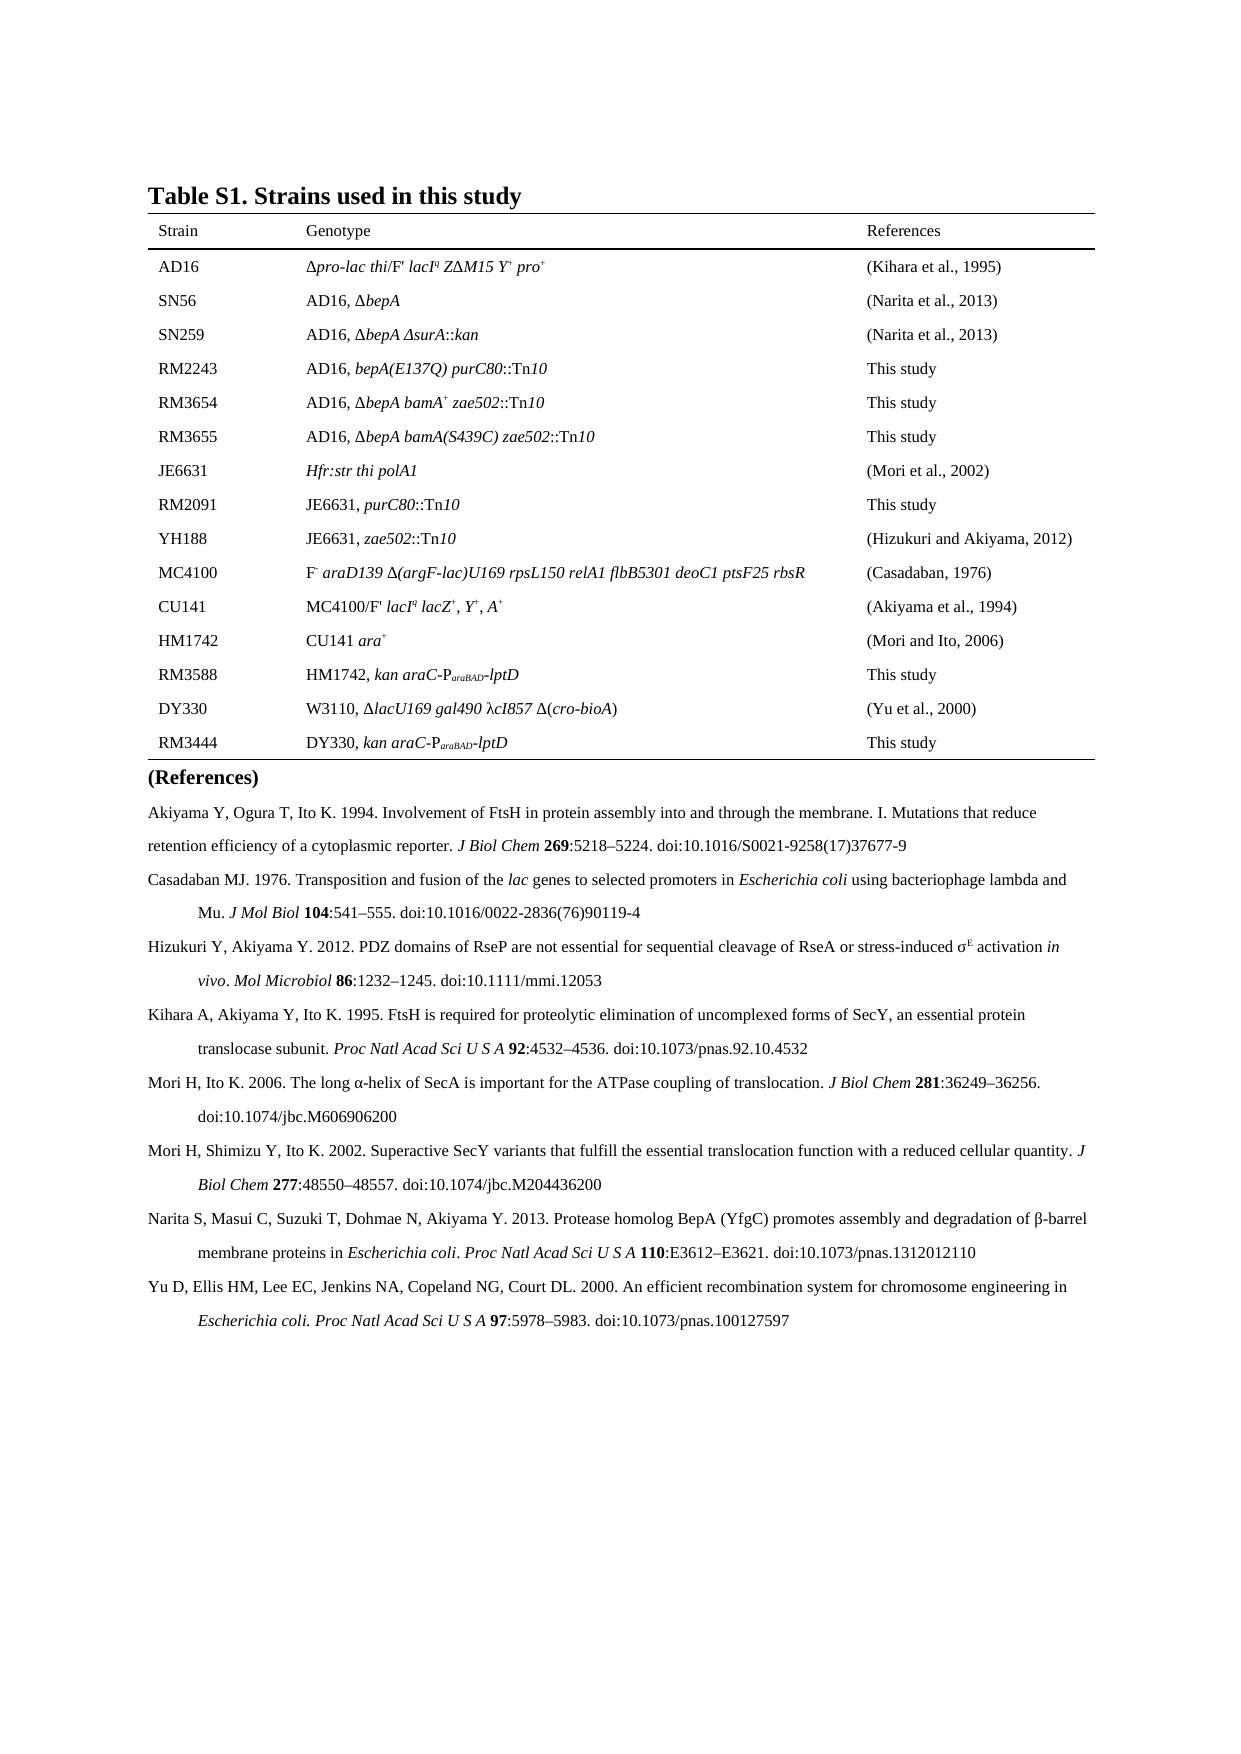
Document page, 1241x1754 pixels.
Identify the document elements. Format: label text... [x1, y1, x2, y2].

table_cell RM3444 [148, 725, 295, 759]
table_cell This study [856, 487, 1094, 521]
table_cell DY330, kan araC-ParaBAD-lptD [295, 725, 856, 759]
table_cell AD16, ΔbepA ΔsurA::kan [295, 318, 856, 351]
table_cell RM2243 [148, 351, 295, 385]
table_cell HM1742, kan araC-ParaBAD-lptD [295, 657, 856, 691]
table_header Genotype [295, 214, 856, 247]
text (References) [148, 760, 1092, 794]
table_cell MC4100 [148, 555, 295, 589]
table_cell (Yu et al., 2000) [856, 691, 1094, 725]
table_cell SN259 [148, 318, 295, 351]
text Kihara A, Akiyama Y, Ito K. 1995. FtsH is required for proteolytic elimination of uncomplexed forms of SecY, an essential protein translocase subunit. Proc Natl Acad Sci U S A 92:4532–4536. doi:10.1073/pnas.92.10.4532 [148, 998, 1092, 1066]
table_cell JE6631 [148, 453, 295, 487]
table_cell JE6631, zae502::Tn10 [295, 521, 856, 555]
table_cell JE6631, purC80::Tn10 [295, 487, 856, 521]
table_cell RM3654 [148, 385, 295, 419]
table_cell This study [856, 351, 1094, 385]
table_cell This study [856, 419, 1094, 453]
table_cell AD16, ΔbepA bamA+ zae502::Tn10 [295, 385, 856, 419]
table_cell MC4100/F' lacIq lacZ+, Y+, A+ [295, 589, 856, 623]
table_cell Δpro-lac thi/F' lacIq ZΔM15 Y+ pro+ [295, 250, 856, 283]
table_header References [856, 214, 1094, 247]
table_cell This study [856, 657, 1094, 691]
table_header Strain [148, 214, 295, 247]
table_cell (Mori et al., 2002) [856, 453, 1094, 487]
table_cell (Mori and Ito, 2006) [856, 623, 1094, 657]
table_cell W3110, ΔlacU169 gal490 λcI857 Δ(cro-bioA) [295, 691, 856, 725]
table_cell CU141 [148, 589, 295, 623]
text Akiyama Y, Ogura T, Ito K. 1994. Involvement of FtsH in protein assembly into and through the membrane. I. Mutations that reduce retention efficiency of a cytoplasmic reporter. J Biol Chem 269:5218–5224. doi:10.1016/S0021-9258(17)37677-9 [148, 794, 1092, 862]
text Narita S, Masui C, Suzuki T, Dohmae N, Akiyama Y. 2013. Protease homolog BepA (YfgC) promotes assembly and degradation of β-barrel membrane proteins in Escherichia coli. Proc Natl Acad Sci U S A 110:E3612–E3621. doi:10.1073/pnas.1312012110 [148, 1201, 1092, 1269]
text Mori H, Shimizu Y, Ito K. 2002. Superactive SecY variants that fulfill the essential translocation function with a reduced cellular quantity. J Biol Chem 277:48550–48557. doi:10.1074/jbc.M204436200 [148, 1133, 1092, 1201]
table_cell RM3588 [148, 657, 295, 691]
table_cell (Akiyama et al., 1994) [856, 589, 1094, 623]
table_cell This study [856, 385, 1094, 419]
table_cell CU141 ara+ [295, 623, 856, 657]
table_cell (Narita et al., 2013) [856, 318, 1094, 351]
text Yu D, Ellis HM, Lee EC, Jenkins NA, Copeland NG, Court DL. 2000. An efficient recombination system for chromosome engineering in Escherichia coli. Proc Natl Acad Sci U S A 97:5978–5983. doi:10.1073/pnas.100127597 [148, 1269, 1092, 1337]
table_cell AD16, ΔbepA [295, 284, 856, 317]
table_cell HM1742 [148, 623, 295, 657]
text Table S1. Strains used in this study [148, 178, 1092, 212]
table_cell SN56 [148, 284, 295, 317]
table_cell RM3655 [148, 419, 295, 453]
table_cell AD16, bepA(E137Q) purC80::Tn10 [295, 351, 856, 385]
table_cell (Narita et al., 2013) [856, 284, 1094, 317]
table_cell AD16 [148, 250, 295, 283]
text Casadaban MJ. 1976. Transposition and fusion of the lac genes to selected promoters in Escherichia coli using bacteriophage lambda and Mu. J Mol Biol 104:541–555. doi:10.1016/0022-2836(76)90119-4 [148, 862, 1092, 930]
table_cell YH188 [148, 521, 295, 555]
table_cell RM2091 [148, 487, 295, 521]
table_cell Hfr:str thi polA1 [295, 453, 856, 487]
table_cell AD16, ΔbepA bamA(S439C) zae502::Tn10 [295, 419, 856, 453]
table_cell DY330 [148, 691, 295, 725]
text Hizukuri Y, Akiyama Y. 2012. PDZ domains of RseP are not essential for sequential cleavage of RseA or stress-induced σE activation in vivo. Mol Microbiol 86:1232–1245. doi:10.1111/mmi.12053 [148, 930, 1092, 998]
table_cell F- araD139 Δ(argF-lac)U169 rpsL150 relA1 flbB5301 deoC1 ptsF25 rbsR [295, 555, 856, 589]
table_cell (Hizukuri and Akiyama, 2012) [856, 521, 1094, 555]
text Mori H, Ito K. 2006. The long α-helix of SecA is important for the ATPase coupling of translocation. J Biol Chem 281:36249–36256. doi:10.1074/jbc.M606906200 [148, 1066, 1092, 1133]
table_cell (Casadaban, 1976) [856, 555, 1094, 589]
table_cell This study [856, 725, 1094, 759]
table_cell (Kihara et al., 1995) [856, 250, 1094, 283]
